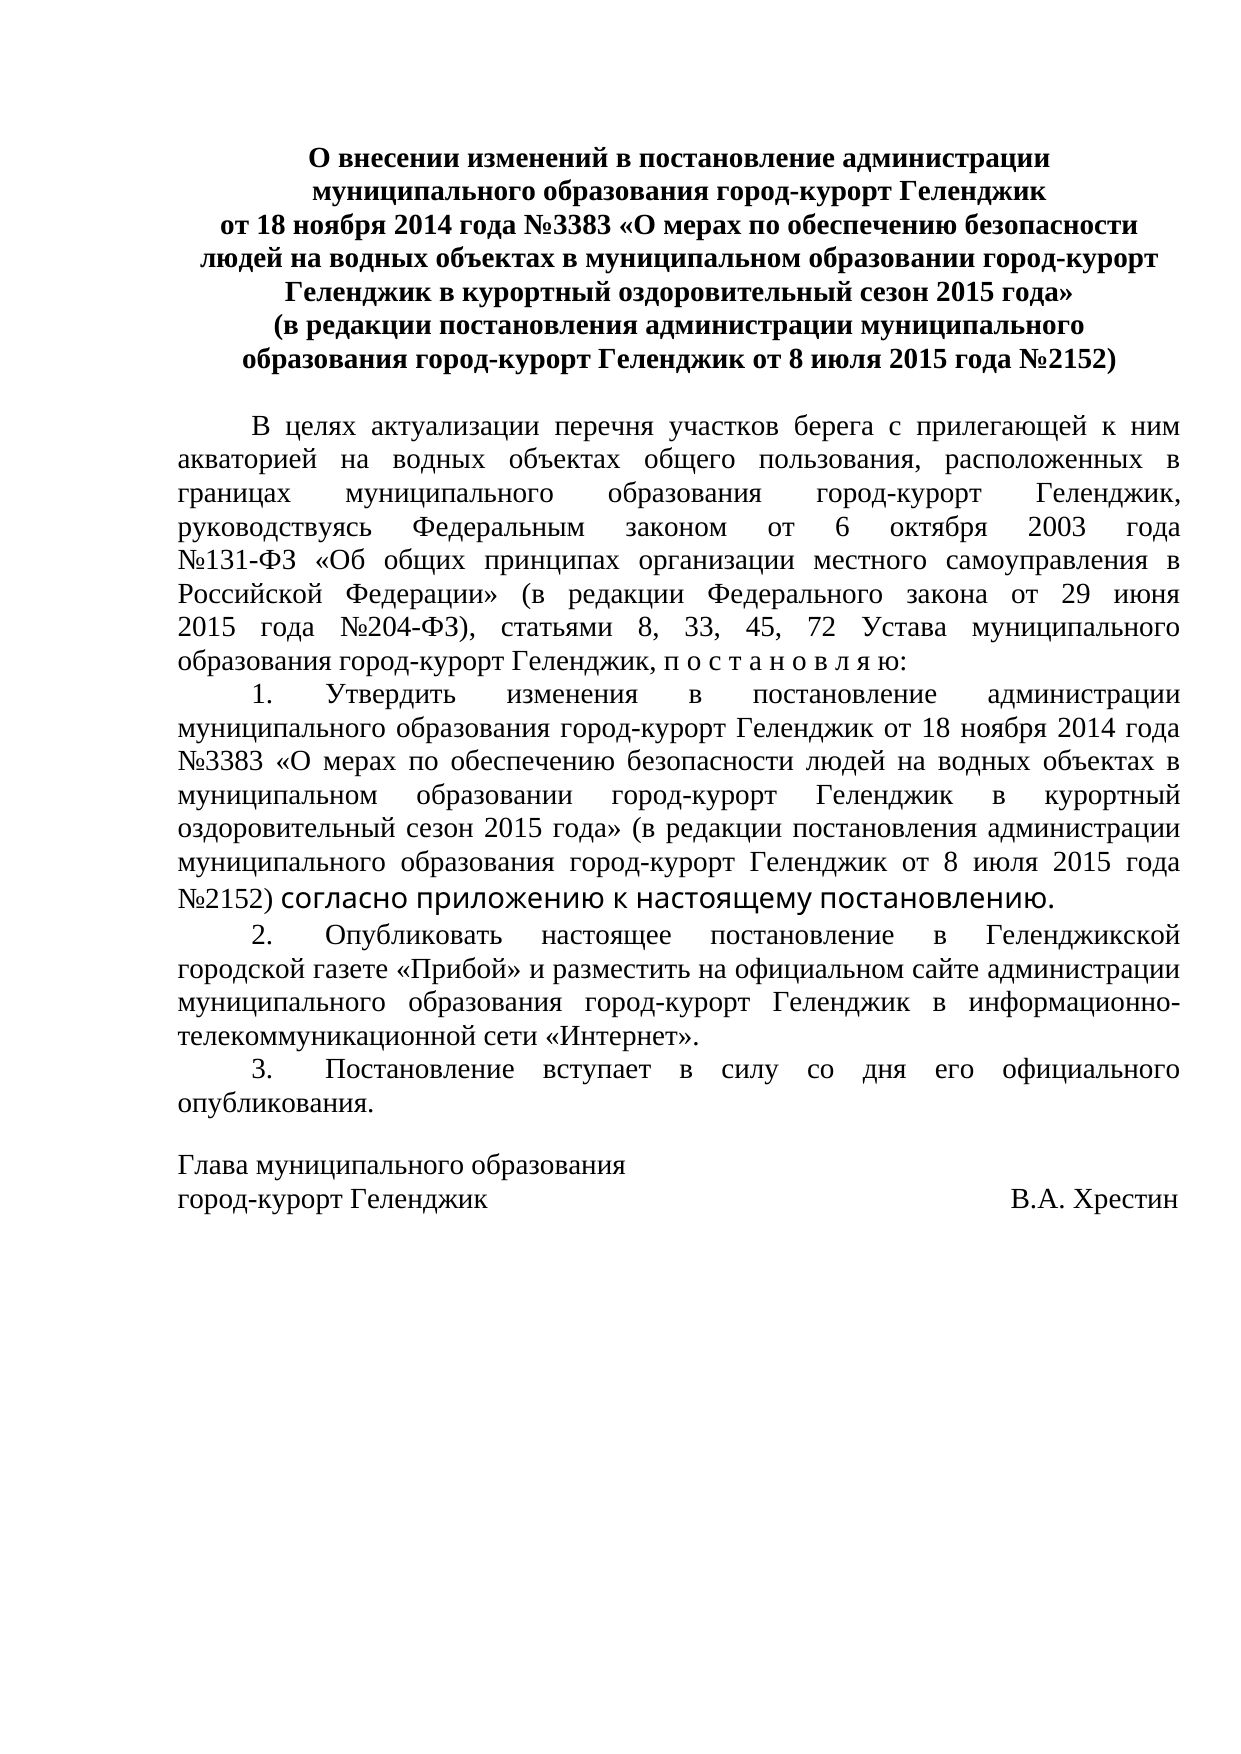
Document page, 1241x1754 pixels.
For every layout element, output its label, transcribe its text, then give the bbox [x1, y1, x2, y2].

list Утвердить изменения в постановление администрации муниципального образования город-курорт Геленджик от 18 ноября 2014 года №3383 «О мерах по обеспечению безопасности людей на водных объектах в муниципальном образовании город-курорт Геленджик в курортный оздоровительный сезон 2015 года» (в редакции постановления администрации муниципального образования город-курорт Геленджик от 8 июля 2015 года №2152) согласно приложению к настоящему постановлению. [177, 676, 1181, 917]
list Опубликовать настоящее постановление в Геленджикской городской газете «Прибой» и разместить на официальном сайте администрации муниципального образования город-курорт Геленджик в информационно-телекоммуникационной сети «Интернет». [177, 917, 1181, 1051]
list Постановление вступает в силу со дня его официального опубликования. [177, 1051, 1181, 1118]
text В целях актуализации перечня участков берега с прилегающей к ним акваторией на водных объектах общего пользования, расположенных в границах муниципального образования город-курорт Геленджик, руководствуясь Федеральным законом от 6 октября 2003 года №131-ФЗ «Об общих принципах организации местного самоуправления в Российской Федерации» (в редакции Федерального закона от 29 июня 2015 года №204-ФЗ), статьями 8, 33, 45, 72 Устава муниципального образования город-курорт Геленджик, п о с т а н о в л я ю: [177, 408, 1181, 676]
text О внесении изменений в постановление администрации муниципального образования город-курорт Геленджик от 18 ноября 2014 года №3383 «О мерах по обеспечению безопасности людей на водных объектах в муниципальном образовании город-курорт Геленджик в курортный оздоровительный сезон 2015 года» [177, 140, 1181, 307]
text (в редакции постановления администрации муниципального образования город-курорт Геленджик от 8 июля 2015 года №2152) [177, 307, 1181, 374]
text город-курорт Геленджик В.А. Хрестин [177, 1181, 1181, 1214]
text Глава муниципального образования [177, 1147, 1181, 1181]
